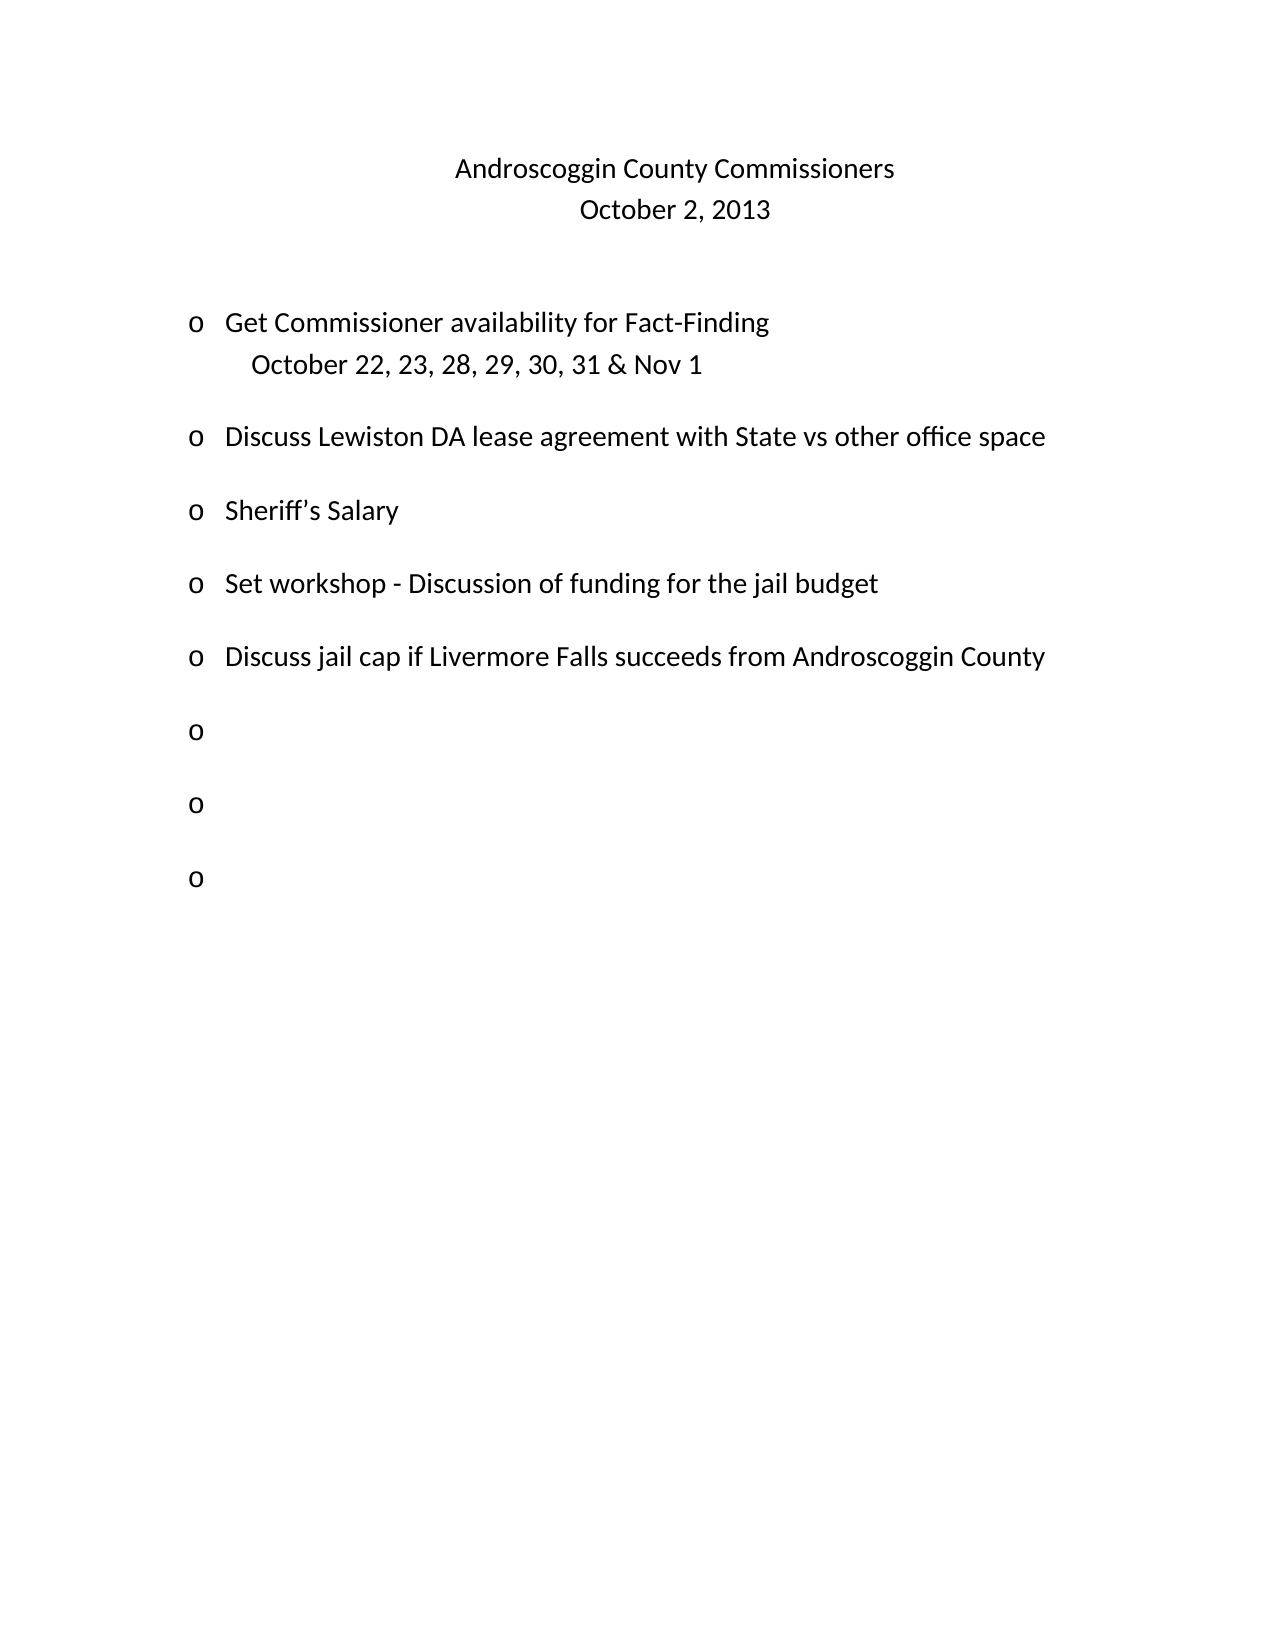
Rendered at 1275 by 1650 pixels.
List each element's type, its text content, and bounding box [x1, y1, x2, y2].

list Discuss jail cap if Livermore Falls succeeds from Androscoggin County [187, 638, 1125, 708]
list Set workshop - Discussion of funding for the jail budget [187, 565, 1125, 634]
list Get Commissioner availability for Fact-Finding October 22, 23, 28, 29, 30, 31 & Nov 1 [187, 304, 1125, 414]
list October 2, 2013 [225, 191, 1125, 300]
list Sheriff’s Salary [187, 492, 1125, 561]
list Discuss Lewiston DA lease agreement with State vs other office space [187, 418, 1125, 487]
list Androscoggin County Commissioners [225, 150, 1125, 186]
